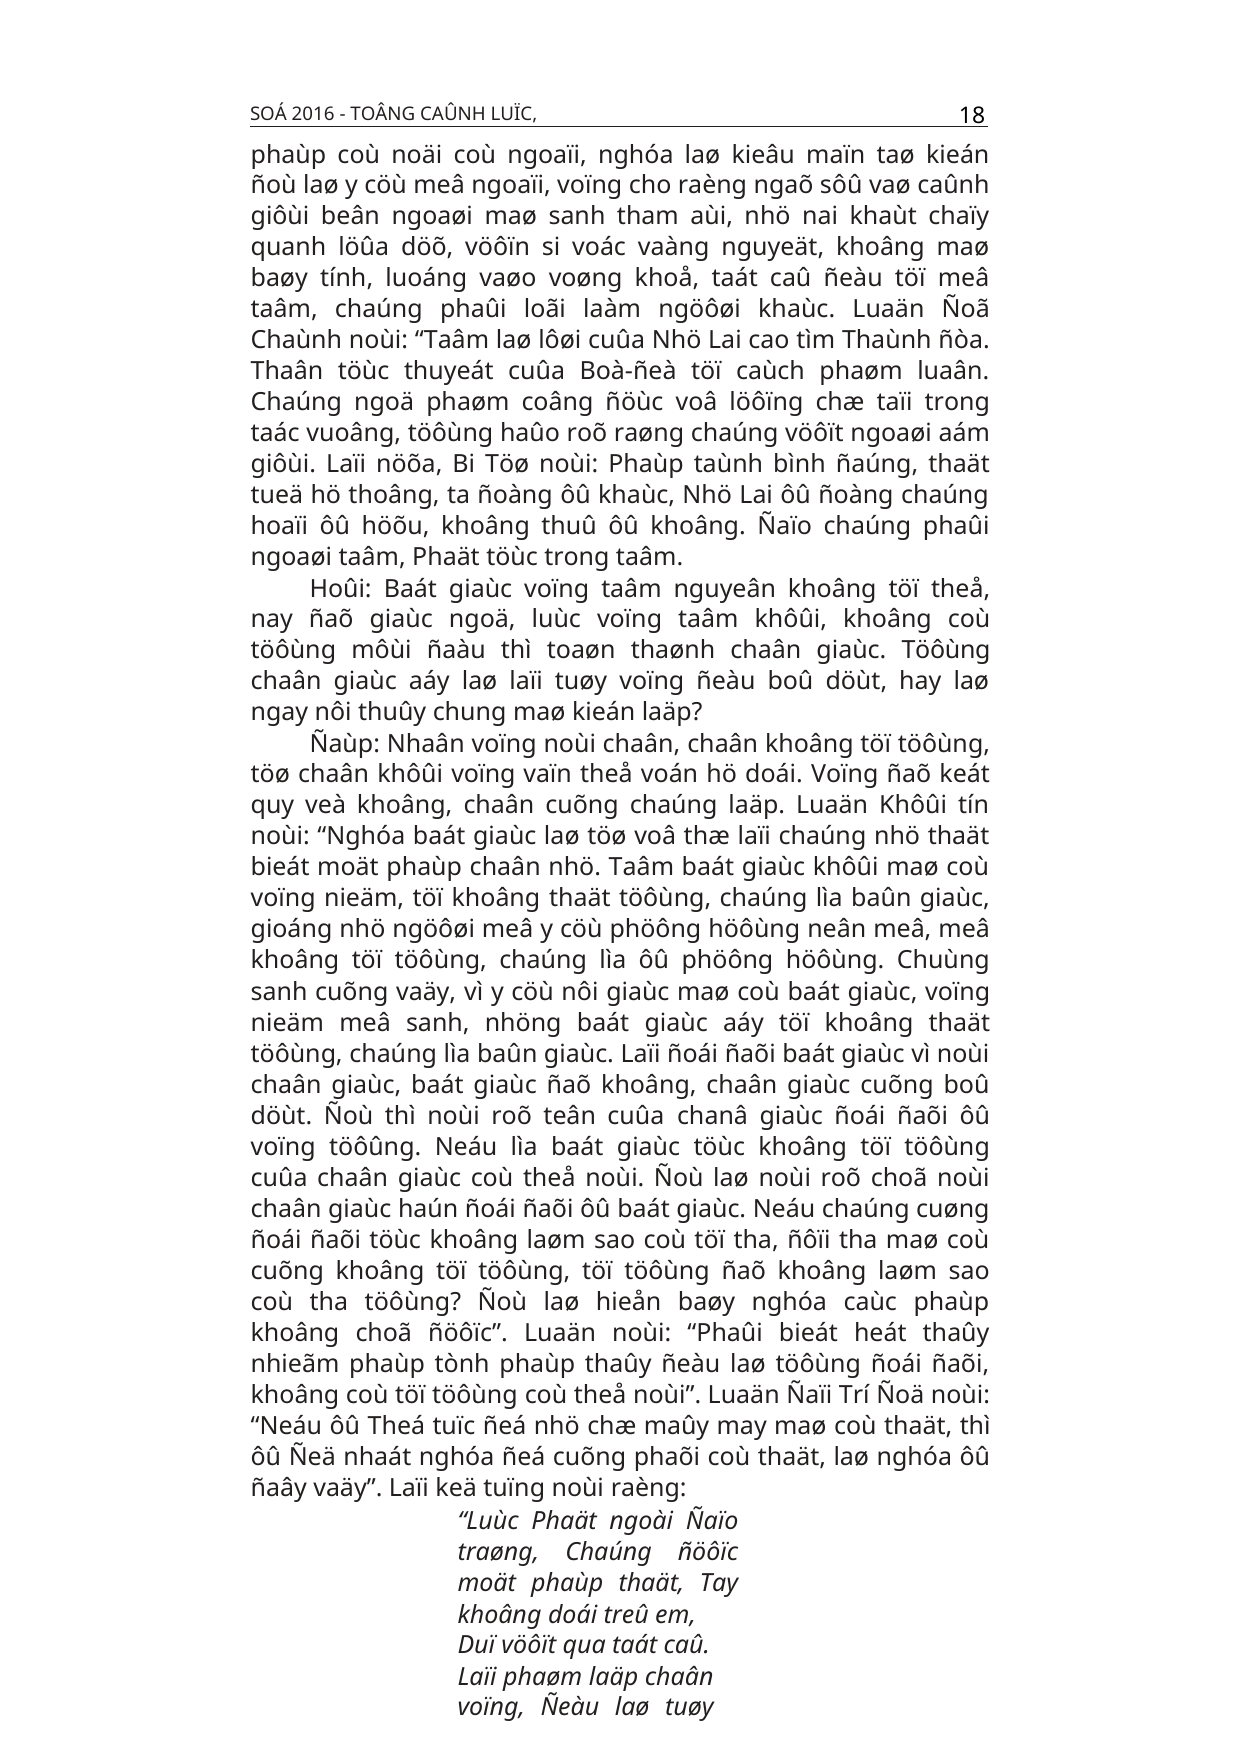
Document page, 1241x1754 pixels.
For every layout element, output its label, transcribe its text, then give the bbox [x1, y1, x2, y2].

text Hoûi: Baát giaùc voïng taâm nguyeân khoâng töï theå, nay ñaõ giaùc ngoä, luùc voïng taâm khôûi, khoâng coù töôùng môùi ñaàu thì toaøn thaønh chaân giaùc. Töôùng chaân giaùc aáy laø laïi tuøy voïng ñeàu boû döùt, hay laø ngay nôi thuûy chung maø kieán laäp? [250, 573, 990, 728]
text Ñaùp: Nhaân voïng noùi chaân, chaân khoâng töï töôùng, töø chaân khôûi voïng vaïn theå voán hö doái. Voïng ñaõ keát quy veà khoâng, chaân cuõng chaúng laäp. Luaän Khôûi tín noùi: “Nghóa baát giaùc laø töø voâ thæ laïi chaúng nhö thaät bieát moät phaùp chaân nhö. Taâm baát giaùc khôûi maø coù voïng nieäm, töï khoâng thaät töôùng, chaúng lìa baûn giaùc, gioáng nhö ngöôøi meâ y cöù phöông höôùng neân meâ, meâ khoâng töï töôùng, chaúng lìa ôû phöông höôùng. Chuùng sanh cuõng vaäy, vì y cöù nôi giaùc maø coù baát giaùc, voïng nieäm meâ sanh, nhöng baát giaùc aáy töï khoâng thaät töôùng, chaúng lìa baûn giaùc. Laïi ñoái ñaõi baát giaùc vì noùi chaân giaùc, baát giaùc ñaõ khoâng, chaân giaùc cuõng boû döùt. Ñoù thì noùi roõ teân cuûa chanâ giaùc ñoái ñaõi ôû voïng töôûng. Neáu lìa baát giaùc töùc khoâng töï töôùng cuûa chaân giaùc coù theå noùi. Ñoù laø noùi roõ choã noùi chaân giaùc haún ñoái ñaõi ôû baát giaùc. Neáu chaúng cuøng ñoái ñaõi töùc khoâng laøm sao coù töï tha, ñôïi tha maø coù cuõng khoâng töï töôùng, töï töôùng ñaõ khoâng laøm sao coù tha töôùng? Ñoù laø hieån baøy nghóa caùc phaùp khoâng choã ñöôïc”. Luaän noùi: “Phaûi bieát heát thaûy nhieãm phaùp tònh phaùp thaûy ñeàu laø töôùng ñoái ñaõi, khoâng coù töï töôùng coù theå noùi”. Luaän Ñaïi Trí Ñoä noùi: “Neáu ôû Theá tuïc ñeá nhö chæ maûy may maø coù thaät, thì ôû Ñeä nhaát nghóa ñeá cuõng phaõi coù thaät, laø nghóa ôû ñaây vaäy”. Laïi keä tuïng noùi raèng: [250, 728, 990, 1504]
text Duï vöôït qua taát caû. [457, 1631, 1092, 1660]
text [457, 1660, 713, 1723]
text “Luùc Phaät ngoài Ñaïo traøng, Chaúng ñöôïc moät phaùp thaät, Tay khoâng doái treû em, [457, 1504, 738, 1631]
text phaùp coù noäi coù ngoaïi, nghóa laø kieâu maïn taø kieán ñoù laø y cöù meâ ngoaïi, voïng cho raèng ngaõ sôû vaø caûnh giôùi beân ngoaøi maø sanh tham aùi, nhö nai khaùt chaïy quanh löûa döõ, vöôïn si voác vaàng nguyeät, khoâng maø baøy tính, luoáng vaøo voøng khoå, taát caû ñeàu töï meâ taâm, chaúng phaûi loãi laàm ngöôøi khaùc. Luaän Ñoã Chaùnh noùi: “Taâm laø lôøi cuûa Nhö Lai cao tìm Thaùnh ñòa. Thaân töùc thuyeát cuûa Boà-ñeà töï caùch phaøm luaân. Chaúng ngoä phaøm coâng ñöùc voâ löôïng chæ taïi trong taác vuoâng, töôùng haûo roõ raøng chaúng vöôït ngoaøi aám giôùi. Laïi nöõa, Bi Töø noùi: Phaùp taùnh bình ñaúng, thaät tueä hö thoâng, ta ñoàng ôû khaùc, Nhö Lai ôû ñoàng chaúng hoaïi ôû höõu, khoâng thuû ôû khoâng. Ñaïo chaúng phaûi ngoaøi taâm, Phaät töùc trong taâm. [250, 138, 990, 573]
